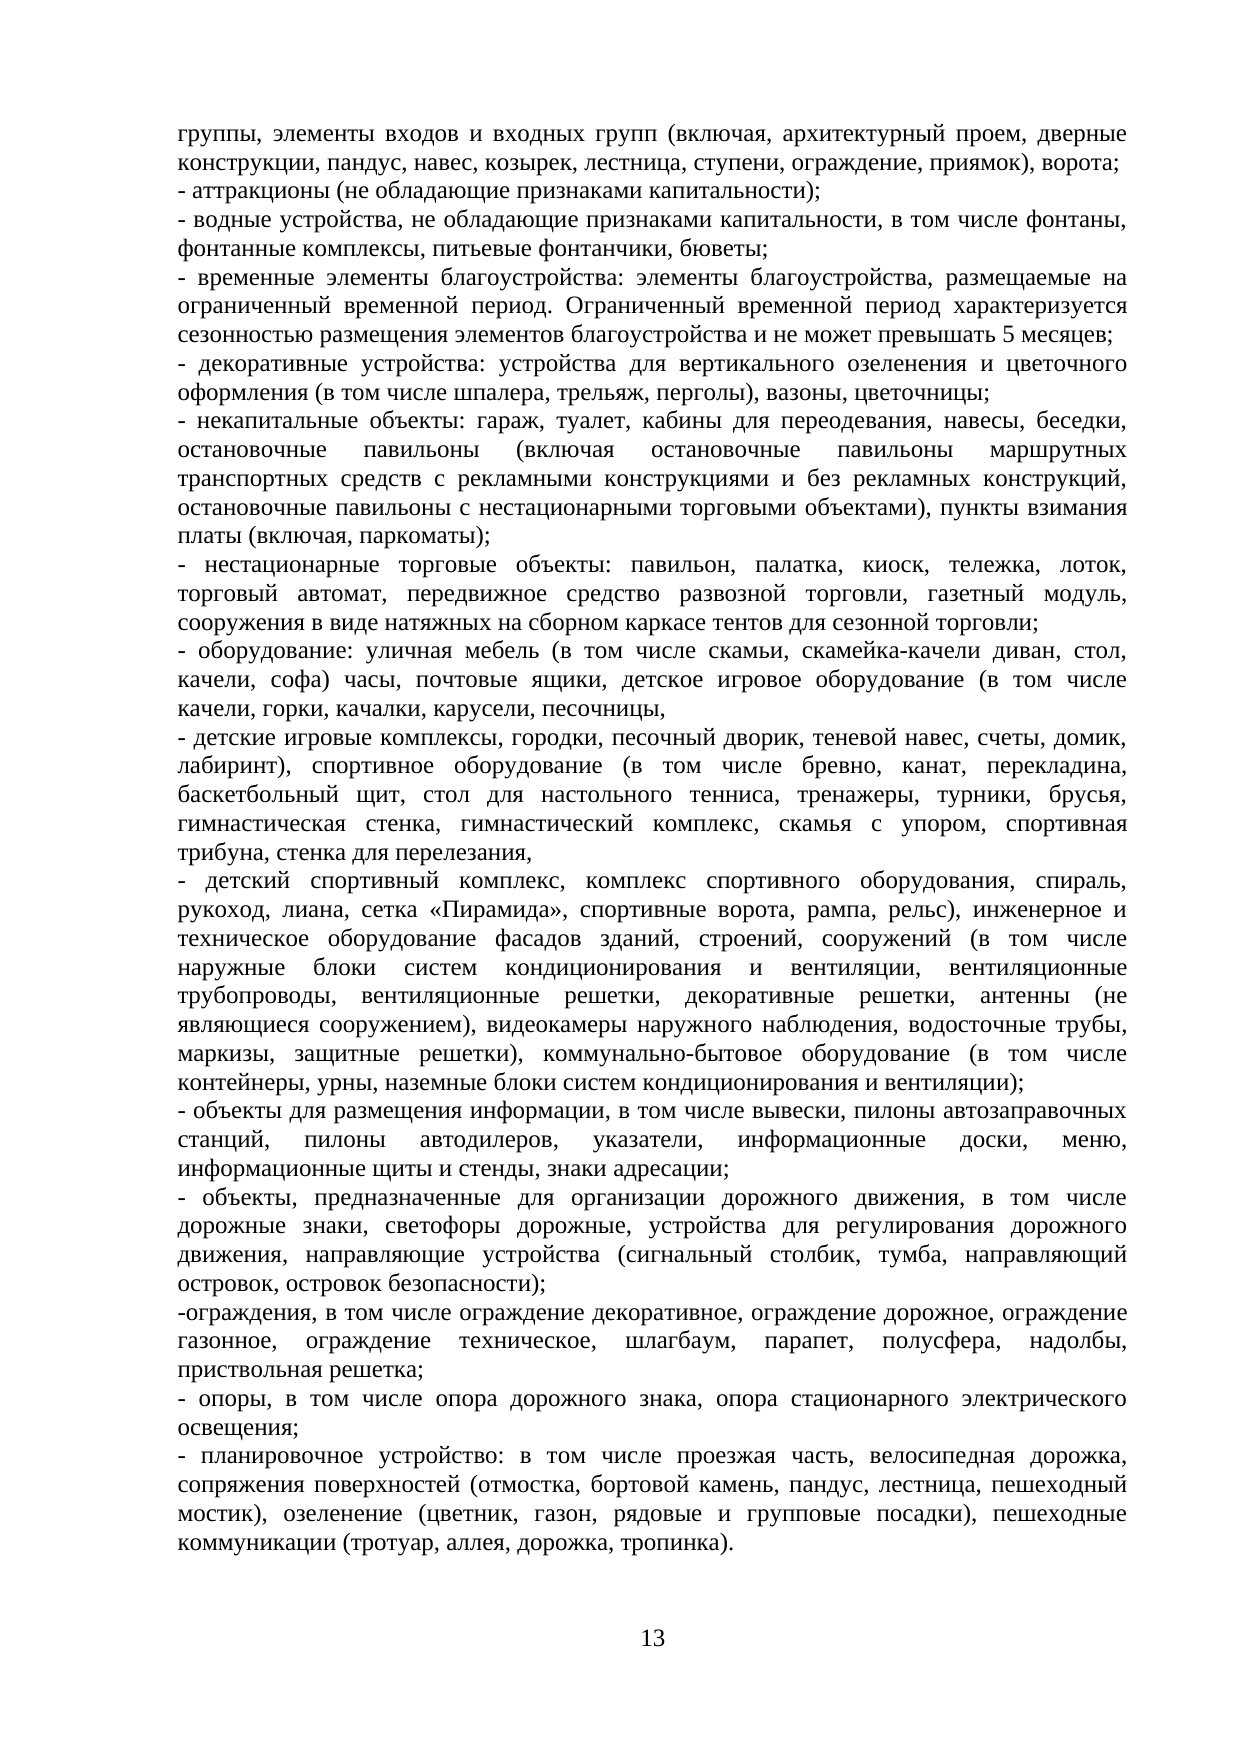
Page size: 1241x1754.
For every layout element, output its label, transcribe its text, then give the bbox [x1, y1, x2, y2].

text -ограждения, в том числе ограждение декоративное, ограждение дорожное, ограждение газонное, ограждение техническое, шлагбаум, парапет, полусфера, надолбы, приствольная решетка; [177, 1297, 1128, 1383]
text - декоративные устройства: устройства для вертикального озеленения и цветочного оформления (в том числе шпалера, трельяж, перголы), вазоны, цветочницы; [177, 348, 1128, 406]
text - детский спортивный комплекс, комплекс спортивного оборудования, спираль, рукоход, лиана, сетка «Пирамида», спортивные ворота, рампа, рельс), инженерное и техническое оборудование фасадов зданий, строений, сооружений (в том числе наружные блоки систем кондиционирования и вентиляции, вентиляционные трубопроводы, вентиляционные решетки, декоративные решетки, антенны (не являющиеся сооружением), видеокамеры наружного наблюдения, водосточные трубы, маркизы, защитные решетки), коммунально-бытовое оборудование (в том числе контейнеры, урны, наземные блоки систем кондиционирования и вентиляции); [177, 866, 1128, 1096]
text - водные устройства, не обладающие признаками капитальности, в том числе фонтаны, фонтанные комплексы, питьевые фонтанчики, бюветы; [177, 204, 1128, 262]
text - нестационарные торговые объекты: павильон, палатка, киоск, тележка, лоток, торговый автомат, передвижное средство развозной торговли, газетный модуль, сооружения в виде натяжных на сборном каркасе тентов для сезонной торговли; [177, 549, 1128, 636]
text - аттракционы (не обладающие признаками капитальности); [177, 176, 1128, 204]
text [177, 118, 1128, 176]
text - оборудование: уличная мебель (в том числе скамьи, скамейка-качели диван, стол, качели, софа) часы, почтовые ящики, детское игровое оборудование (в том числе качели, горки, качалки, карусели, песочницы, [177, 636, 1128, 722]
text - объекты, предназначенные для организации дорожного движения, в том числе дорожные знаки, светофоры дорожные, устройства для регулирования дорожного движения, направляющие устройства (сигнальный столбик, тумба, направляющий островок, островок безопасности); [177, 1182, 1128, 1297]
text - планировочное устройство: в том числе проезжая часть, велосипедная дорожка, сопряжения поверхностей (отмостка, бортовой камень, пандус, лестница, пешеходный мостик), озеленение (цветник, газон, рядовые и групповые посадки), пешеходные коммуникации (тротуар, аллея, дорожка, тропинка). [177, 1441, 1128, 1556]
text - объекты для размещения информации, в том числе вывески, пилоны автозаправочных станций, пилоны автодилеров, указатели, информационные доски, меню, информационные щиты и стенды, знаки адресации; [177, 1096, 1128, 1182]
text - детские игровые комплексы, городки, песочный дворик, теневой навес, счеты, домик, лабиринт), спортивное оборудование (в том числе бревно, канат, перекладина, баскетбольный щит, стол для настольного тенниса, тренажеры, турники, брусья, гимнастическая стенка, гимнастический комплекс, скамья с упором, спортивная трибуна, стенка для перелезания, [177, 722, 1128, 866]
text - опоры, в том числе опора дорожного знака, опора стационарного электрического освещения; [177, 1383, 1128, 1441]
text - некапитальные объекты: гараж, туалет, кабины для переодевания, навесы, беседки, остановочные павильоны (включая остановочные павильоны маршрутных транспортных средств с рекламными конструкциями и без рекламных конструкций, остановочные павильоны с нестационарными торговыми объектами), пункты взимания платы (включая, паркоматы); [177, 406, 1128, 549]
text - временные элементы благоустройства: элементы благоустройства, размещаемые на ограниченный временной период. Ограниченный временной период характеризуется сезонностью размещения элементов благоустройства и не может превышать 5 месяцев; [177, 262, 1128, 348]
